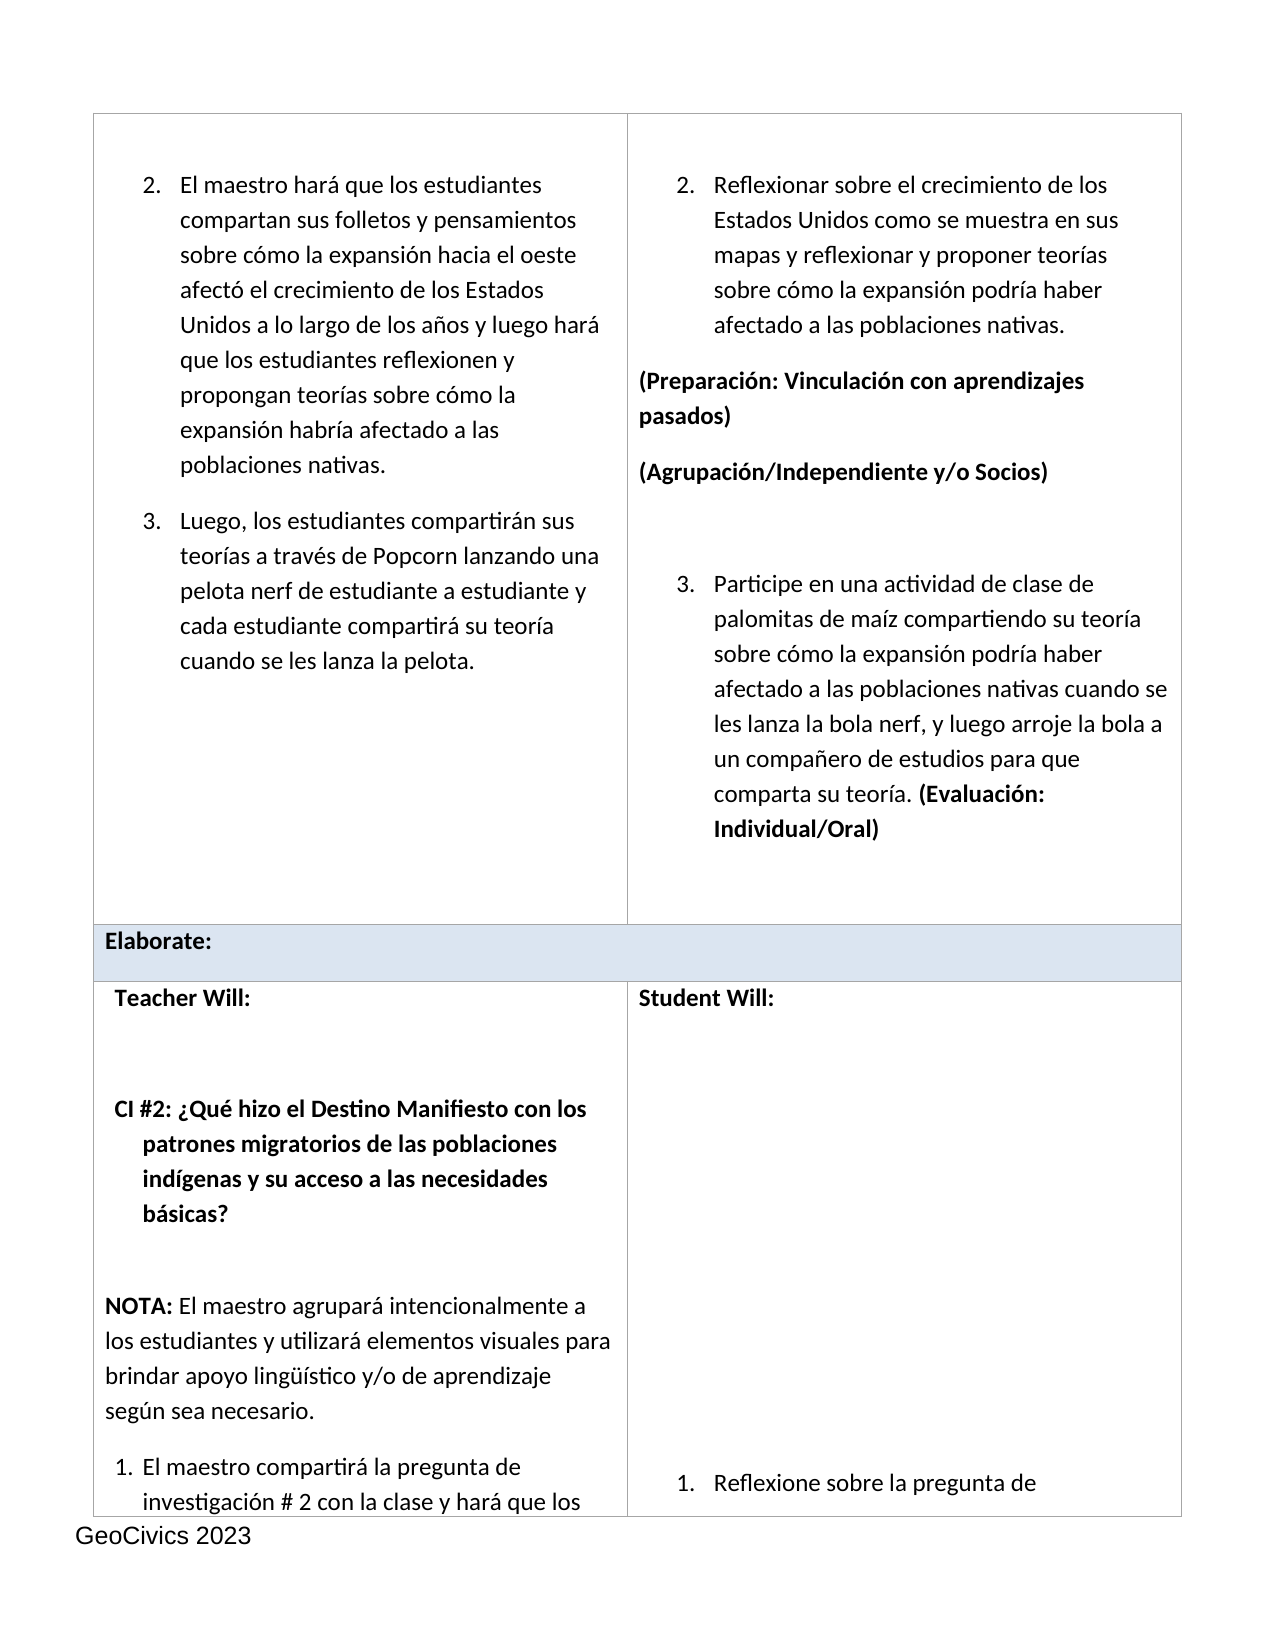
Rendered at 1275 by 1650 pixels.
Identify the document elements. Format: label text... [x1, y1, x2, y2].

table_cell Elaborate: [94, 925, 1181, 981]
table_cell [628, 982, 1181, 1516]
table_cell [628, 114, 1181, 924]
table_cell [94, 982, 627, 1516]
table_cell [94, 114, 627, 924]
